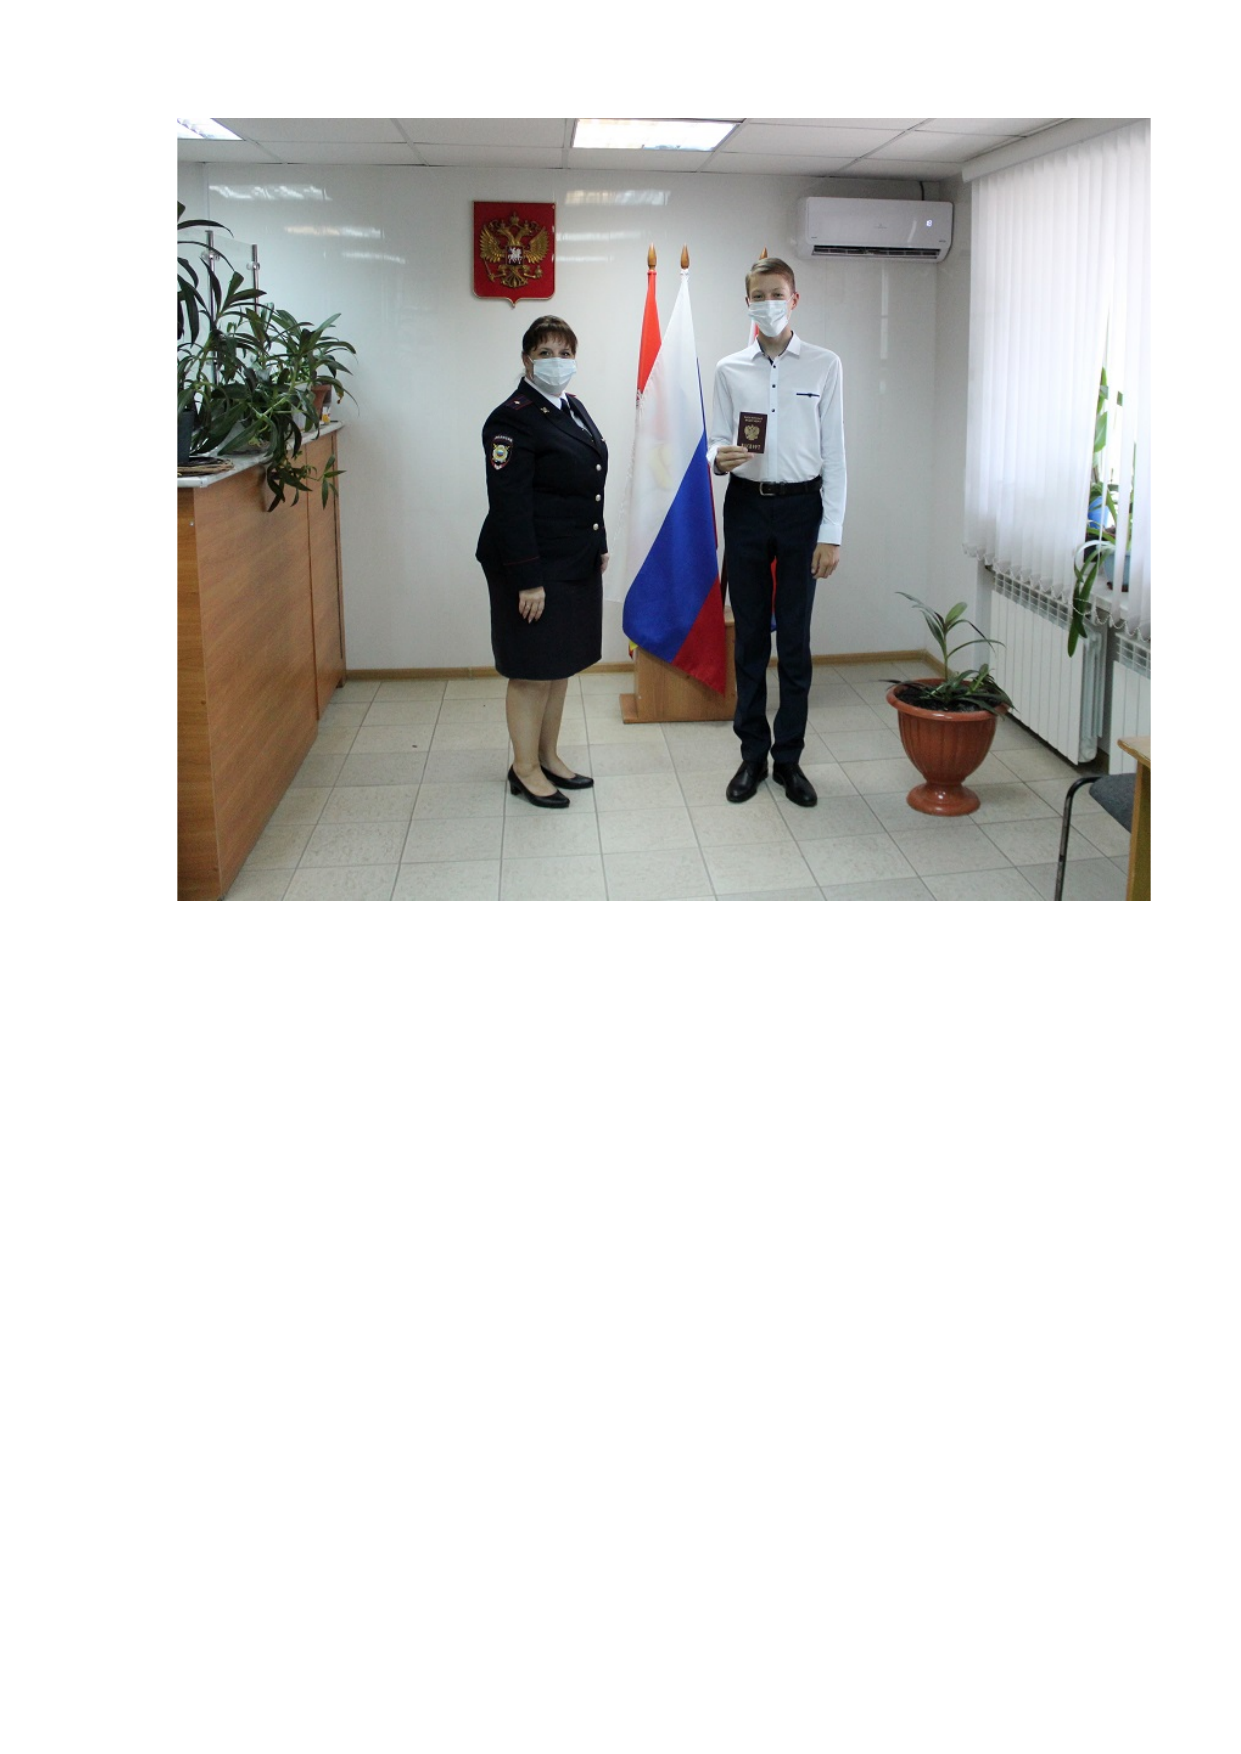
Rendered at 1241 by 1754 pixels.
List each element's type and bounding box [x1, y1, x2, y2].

picture [177, 118, 1151, 901]
